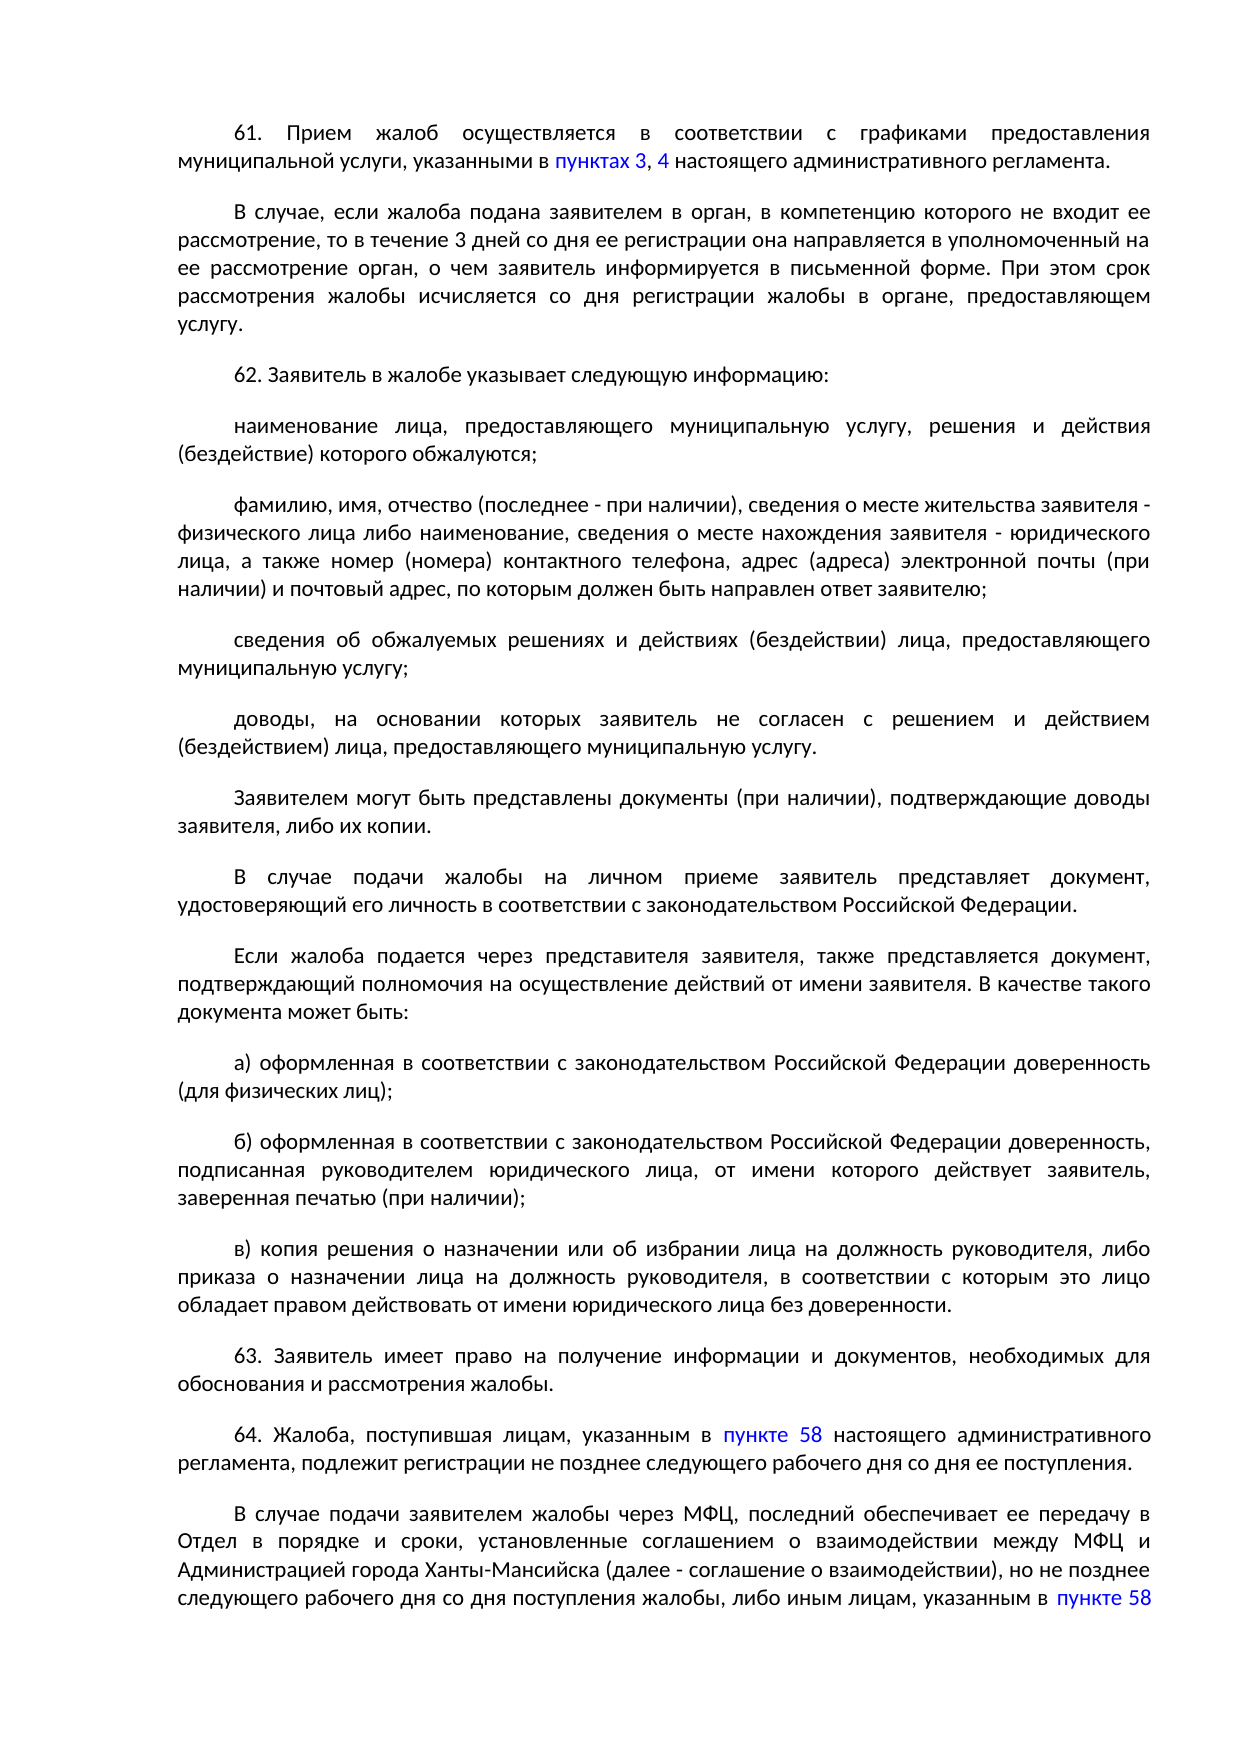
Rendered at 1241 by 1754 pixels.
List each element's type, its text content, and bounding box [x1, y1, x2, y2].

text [177, 1499, 1152, 1611]
text В случае подачи жалобы на личном приеме заявитель представляет документ, удостоверяющий его личность в соответствии с законодательством Российской Федерации. [177, 862, 1152, 918]
text 62. Заявитель в жалобе указывает следующую информацию: [177, 360, 1152, 388]
text 63. Заявитель имеет право на получение информации и документов, необходимых для обоснования и рассмотрения жалобы. [177, 1341, 1152, 1397]
text Заявителем могут быть представлены документы (при наличии), подтверждающие доводы заявителя, либо их копии. [177, 783, 1152, 839]
text В случае, если жалоба подана заявителем в орган, в компетенцию которого не входит ее рассмотрение, то в течение 3 дней со дня ее регистрации она направляется в уполномоченный на ее рассмотрение орган, о чем заявитель информируется в письменной форме. При этом срок рассмотрения жалобы исчисляется со дня регистрации жалобы в органе, предоставляющем услугу. [177, 197, 1152, 337]
text фамилию, имя, отчество (последнее - при наличии), сведения о месте жительства заявителя - физического лица либо наименование, сведения о месте нахождения заявителя - юридического лица, а также номер (номера) контактного телефона, адрес (адреса) электронной почты (при наличии) и почтовый адрес, по которым должен быть направлен ответ заявителю; [177, 490, 1152, 602]
text б) оформленная в соответствии с законодательством Российской Федерации доверенность, подписанная руководителем юридического лица, от имени которого действует заявитель, заверенная печатью (при наличии); [177, 1127, 1152, 1211]
text сведения об обжалуемых решениях и действиях (бездействии) лица, предоставляющего муниципальную услугу; [177, 625, 1152, 681]
text а) оформленная в соответствии с законодательством Российской Федерации доверенность (для физических лиц); [177, 1048, 1152, 1104]
text доводы, на основании которых заявитель не согласен с решением и действием (бездействием) лица, предоставляющего муниципальную услугу. [177, 704, 1152, 760]
text наименование лица, предоставляющего муниципальную услугу, решения и действия (бездействие) которого обжалуются; [177, 411, 1152, 467]
text в) копия решения о назначении или об избрании лица на должность руководителя, либо приказа о назначении лица на должность руководителя, в соответствии с которым это лицо обладает правом действовать от имени юридического лица без доверенности. [177, 1234, 1152, 1318]
text Если жалоба подается через представителя заявителя, также представляется документ, подтверждающий полномочия на осуществление действий от имени заявителя. В качестве такого документа может быть: [177, 941, 1152, 1025]
text 61. Прием жалоб осуществляется в соответствии с графиками предоставления муниципальной услуги, указанными в пунктах 3, 4 настоящего административного регламента. [177, 118, 1152, 174]
text 64. Жалоба, поступившая лицам, указанным в пункте 58 настоящего административного регламента, подлежит регистрации не позднее следующего рабочего дня со дня ее поступления. [177, 1420, 1152, 1476]
